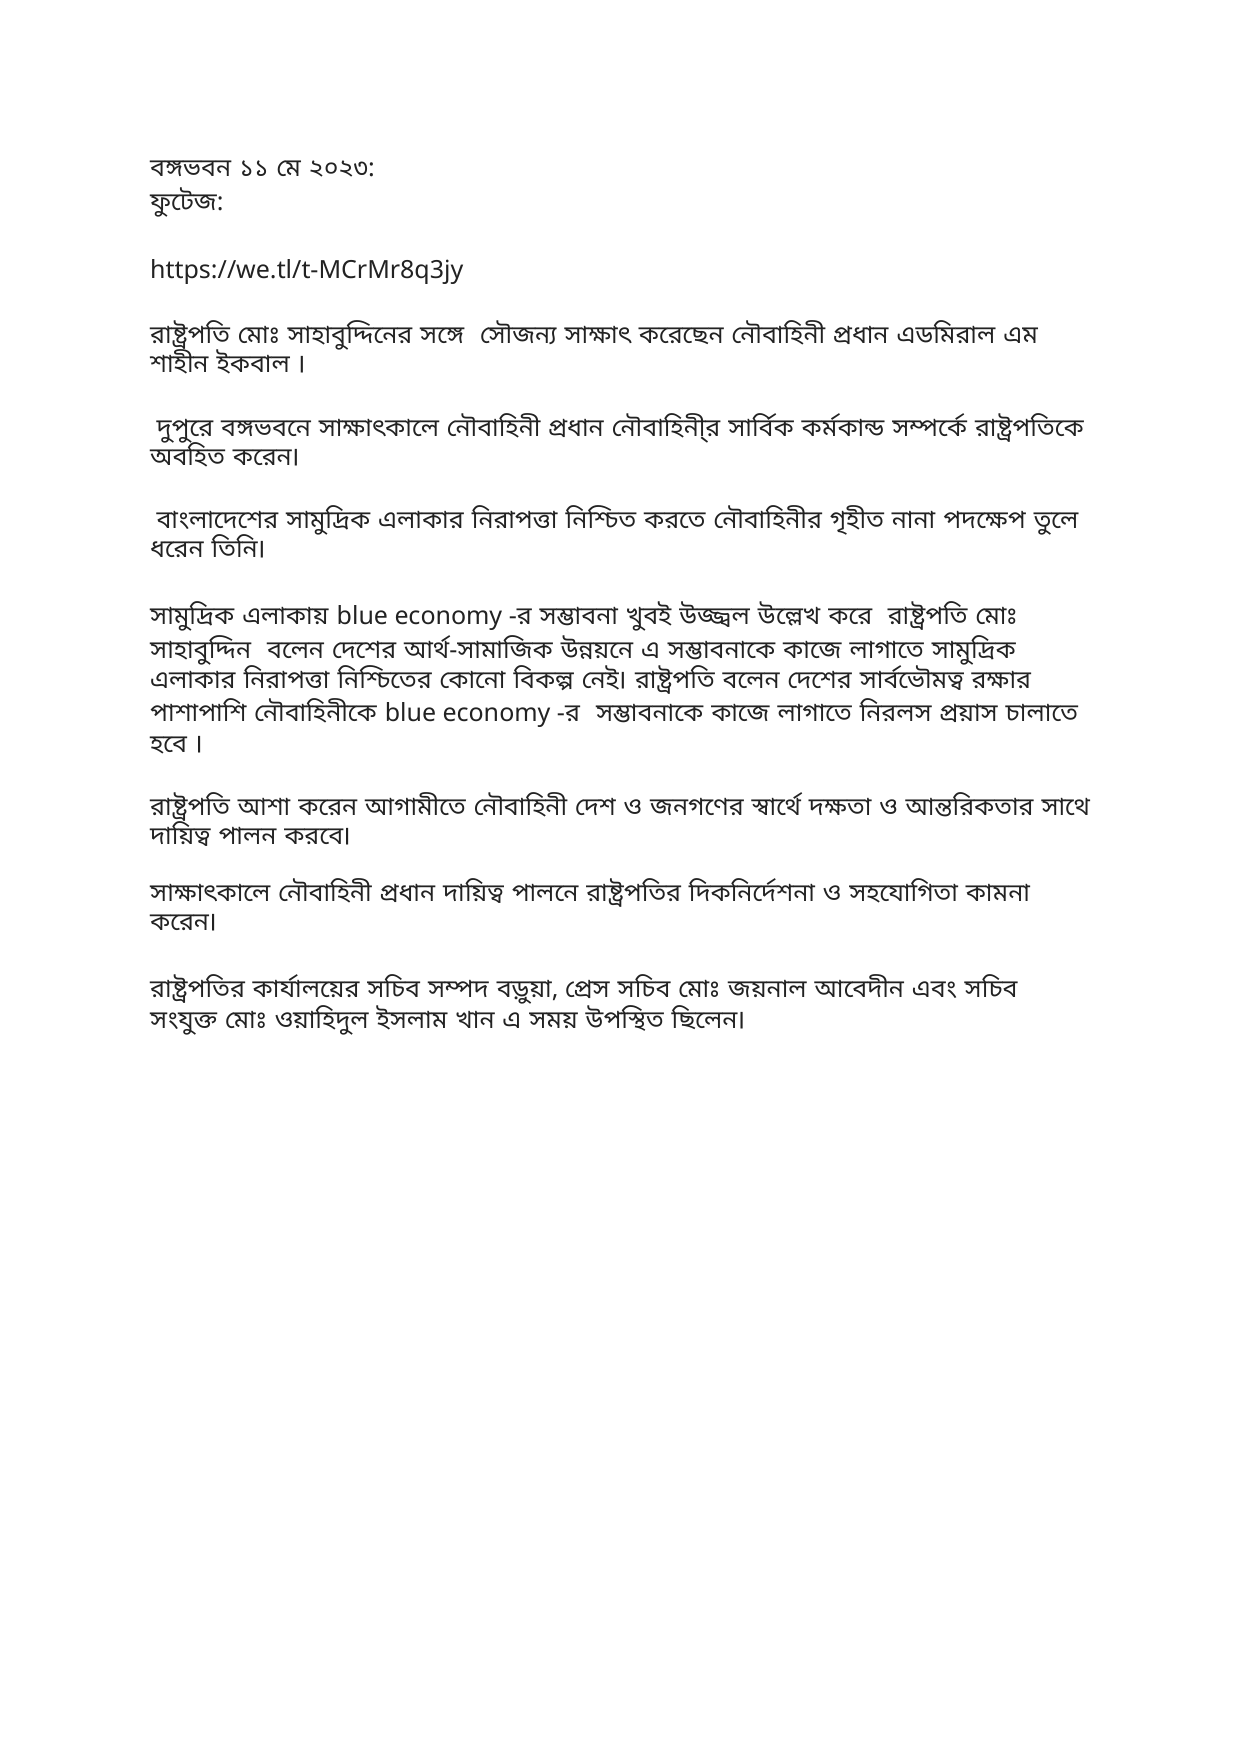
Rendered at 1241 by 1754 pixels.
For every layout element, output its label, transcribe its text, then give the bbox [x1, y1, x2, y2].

text রাষ্ট্রপতির কার্যালয়ের সচিব সম্পদ বড়ুয়া, প্রেস সচিব মোঃ জয়নাল আবেদীন এবং সচিব সংযুক্ত মোঃ ওয়াহিদুল ইসলাম খান এ সময় উপস্থিত ছিলেন। [150, 971, 1090, 1034]
text রাষ্ট্রপতি মোঃ সাহাবুদ্দিনের সঙ্গে সৌজন্য সাক্ষাৎ করেছেন নৌবাহিনী প্রধান এডমিরাল এম শাহীন ইকবাল । [150, 320, 1090, 379]
text দুপুরে বঙ্গভবনে সাক্ষাৎকালে নৌবাহিনী প্রধান নৌবাহিনী্র সার্বিক কর্মকান্ড সম্পর্কে রাষ্ট্রপতিকে অবহিত করেন। [150, 413, 1090, 471]
text সাক্ষাৎকালে নৌবাহিনী প্রধান দায়িত্ব পালনে রাষ্ট্রপতির দিকনির্দেশনা ও সহযোগিতা কামনা করেন। [150, 878, 1090, 937]
text রাষ্ট্রপতি আশা করেন আগামীতে নৌবাহিনী দেশ ও জনগণের স্বার্থে দক্ষতা ও আন্তরিকতার সাথে দায়িত্ব পালন করবে। [150, 792, 1090, 850]
text বাংলাদেশের সামুদ্রিক এলাকার নিরাপত্তা নিশ্চিত করতে নৌবাহিনীর গৃহীত নানা পদক্ষেপ তুলে ধরেন তিনি। [150, 505, 1090, 563]
text ফুটেজ: [150, 184, 1090, 218]
text https://we.tl/t-MCrMr8q3jy [150, 252, 1090, 286]
text সামুদ্রিক এলাকায় blue economy -র সম্ভাবনা খুবই উজ্জ্বল উল্লেখ করে রাষ্ট্রপতি মোঃ সাহাবুদ্দিন বলেন দেশের আর্থ-সামাজিক উন্নয়নে এ সম্ভাবনাকে কাজে লাগাতে সামুদ্রিক এলাকার নিরাপত্তা নিশ্চিতের কোনো বিকল্প নেই। রাষ্ট্রপতি বলেন দেশের সার্বভৌমত্ব রক্ষার পাশাপাশি নৌবাহিনীকে blue economy -র সম্ভাবনাকে কাজে লাগাতে নিরলস প্রয়াস চালাতে হবে । [150, 597, 1090, 758]
text বঙ্গভবন ১১ মে ২০২৩: [150, 150, 1090, 184]
